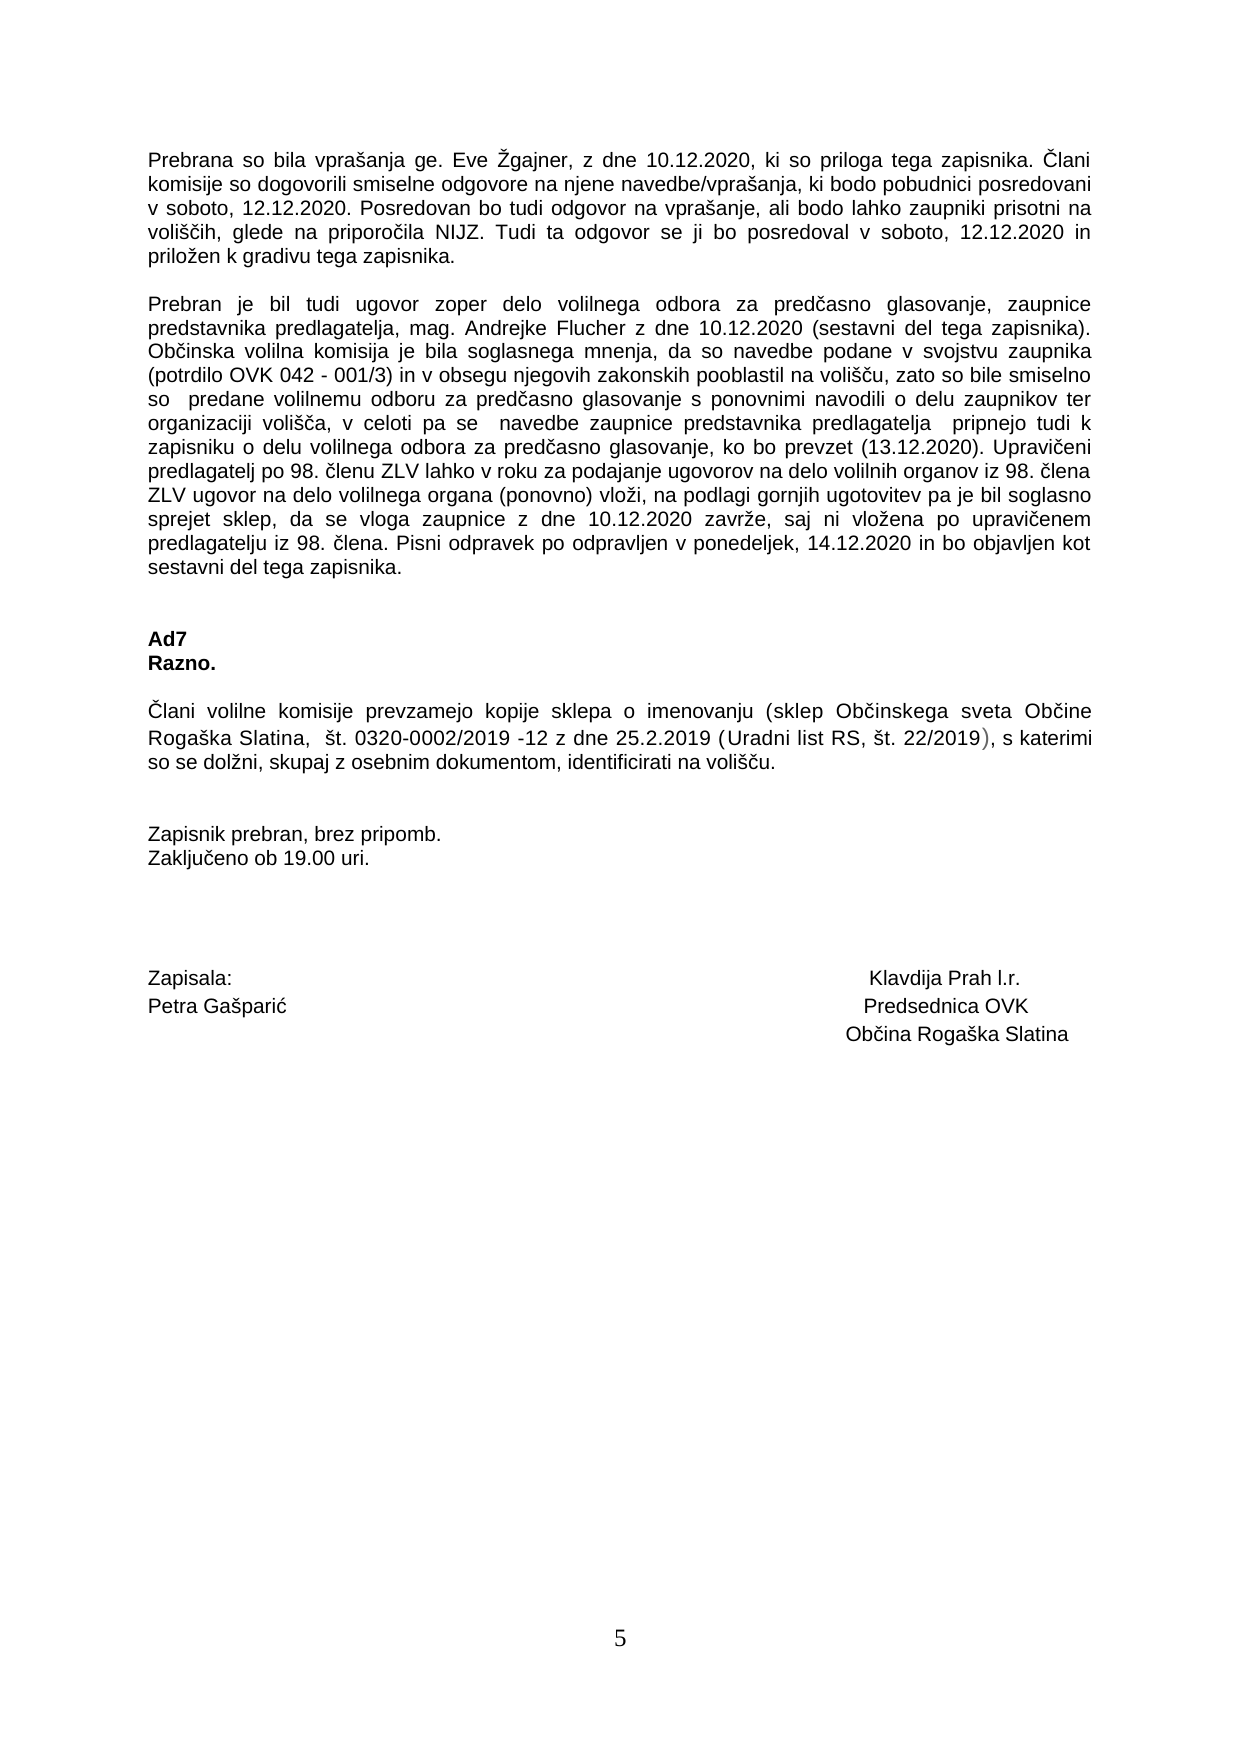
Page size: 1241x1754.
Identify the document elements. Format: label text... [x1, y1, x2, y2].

text Občina Rogaška Slatina [148, 1018, 1093, 1046]
text Zapisnik prebran, brez pripomb. [148, 822, 1093, 846]
text Ad7 [148, 627, 1093, 651]
text Petra Gašparić Predsednica OVK [148, 990, 1093, 1018]
text Zaključeno ob 19.00 uri. [148, 846, 1093, 870]
text Člani volilne komisije prevzamejo kopije sklepa o imenovanju (sklep Občinskega sveta Občine Rogaška Slatina, št. 0320-0002/2019 -12 z dne 25.2.2019 (Uradni list RS, št. 22/2019), s katerimi so se dolžni, skupaj z osebnim dokumentom, identificirati na volišču. [148, 699, 982, 726]
text Prebran je bil tudi ugovor zoper delo volilnega odbora za predčasno glasovanje, zaupnice predstavnika predlagatelja, mag. Andrejke Flucher z dne 10.12.2020 (sestavni del tega zapisnika). Občinska volilna komisija je bila soglasnega mnenja, da so navedbe podane v svojstvu zaupnika (potrdilo OVK 042 - 001/3) in v obsegu njegovih zakonskih pooblastil na volišču, zato so bile smiselno so predane volilnemu odboru za predčasno glasovanje s ponovnimi navodili o delu zaupnikov ter organizaciji volišča, v celoti pa se navedbe zaupnice predstavnika predlagatelja pripnejo tudi k zapisniku o delu volilnega odbora za predčasno glasovanje, ko bo prevzet (13.12.2020). Upravičeni predlagatelj po 98. členu ZLV lahko v roku za podajanje ugovorov na delo volilnih organov iz 98. člena ZLV ugovor na delo volilnega organa (ponovno) vloži, na podlagi gornjih ugotovitev pa je bil soglasno sprejet sklep, da se vloga zaupnice z dne 10.12.2020 zavrže, saj ni vložena po upravičenem predlagatelju iz 98. člena. Pisni odpravek po odpravljen v ponedeljek, 14.12.2020 in bo objavljen kot sestavni del tega zapisnika. [148, 291, 1093, 579]
text Zapisala: Klavdija Prah l.r. [148, 966, 1093, 990]
text Člani volilne komisije prevzamejo kopije sklepa o imenovanju (sklep Občinskega sveta Občine Rogaška Slatina, št. 0320-0002/2019 -12 z dne 25.2.2019 (Uradni list RS, št. 22/2019), s katerimi so se dolžni, skupaj z osebnim dokumentom, identificirati na volišču. [148, 723, 1093, 774]
text Razno. [148, 651, 1093, 675]
text Prebrana so bila vprašanja ge. Eve Žgajner, z dne 10.12.2020, ki so priloga tega zapisnika. Člani komisije so dogovorili smiselne odgovore na njene navedbe/vprašanja, ki bodo pobudnici posredovani v soboto, 12.12.2020. Posredovan bo tudi odgovor na vprašanje, ali bodo lahko zaupniki prisotni na voliščih, glede na priporočila NIJZ. Tudi ta odgovor se ji bo posredoval v soboto, 12.12.2020 in priložen k gradivu tega zapisnika. [148, 148, 1093, 267]
